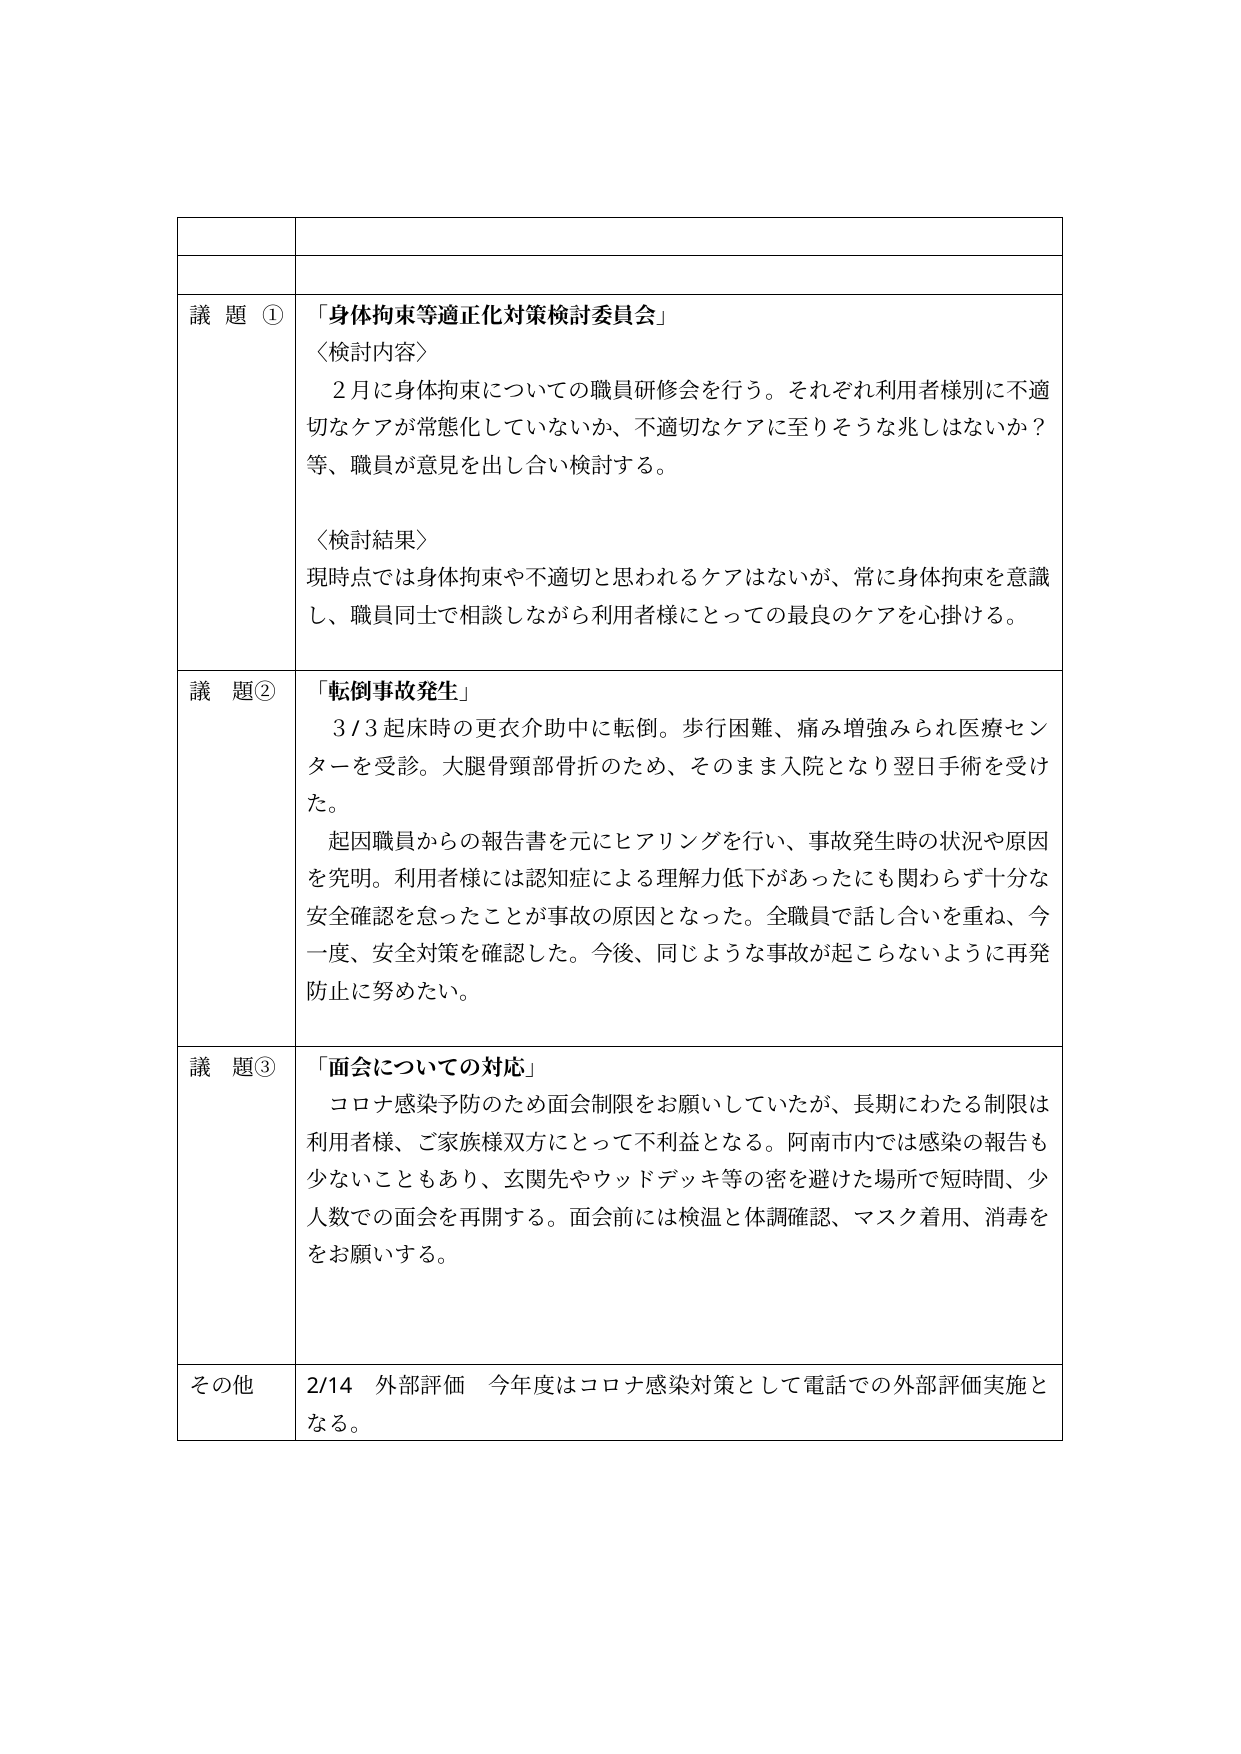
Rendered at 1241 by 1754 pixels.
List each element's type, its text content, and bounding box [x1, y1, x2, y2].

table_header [296, 218, 1062, 255]
table_cell [296, 256, 1062, 294]
table_cell 議題① [178, 295, 295, 670]
table_cell 「身体拘束等適正化対策検討委員会」 〈検討内容〉 ２月に身体拘束についての職員研修会を行う。それぞれ利用者様別に不適切なケアが常態化していないか、不適切なケアに至りそうな兆しはないか？等、職員が意見を出し合い検討する。 〈検討結果〉 現時点では身体拘束や不適切と思われるケアはないが、常に身体拘束を意識し、職員同士で相談しながら利用者様にとっての最良のケアを心掛ける。 [296, 295, 1062, 670]
table_header 報告事項 [178, 218, 295, 255]
table_cell 議 題② [178, 671, 295, 1046]
table_cell [178, 256, 295, 294]
table_cell その他 [178, 1365, 295, 1440]
table_cell 2/14 外部評価 今年度はコロナ感染対策として電話での外部評価実施となる。 [296, 1365, 1062, 1440]
table_cell 議 題③ [178, 1047, 295, 1364]
table_cell 「面会についての対応」 コロナ感染予防のため面会制限をお願いしていたが、長期にわたる制限は利用者様、ご家族様双方にとって不利益となる。阿南市内では感染の報告も少ないこともあり、玄関先やウッドデッキ等の密を避けた場所で短時間、少人数での面会を再開する。面会前には検温と体調確認、マスク着用、消毒ををお願いする。 [296, 1047, 1062, 1364]
table_cell 「転倒事故発生」 ３/３起床時の更衣介助中に転倒。歩行困難、痛み増強みられ医療センターを受診。大腿骨頸部骨折のため、そのまま入院となり翌日手術を受けた。 起因職員からの報告書を元にヒアリングを行い、事故発生時の状況や原因を究明。利用者様には認知症による理解力低下があったにも関わらず十分な安全確認を怠ったことが事故の原因となった。全職員で話し合いを重ね、今一度、安全対策を確認した。今後、同じような事故が起こらないように再発防止に努めたい。 [296, 671, 1062, 1046]
